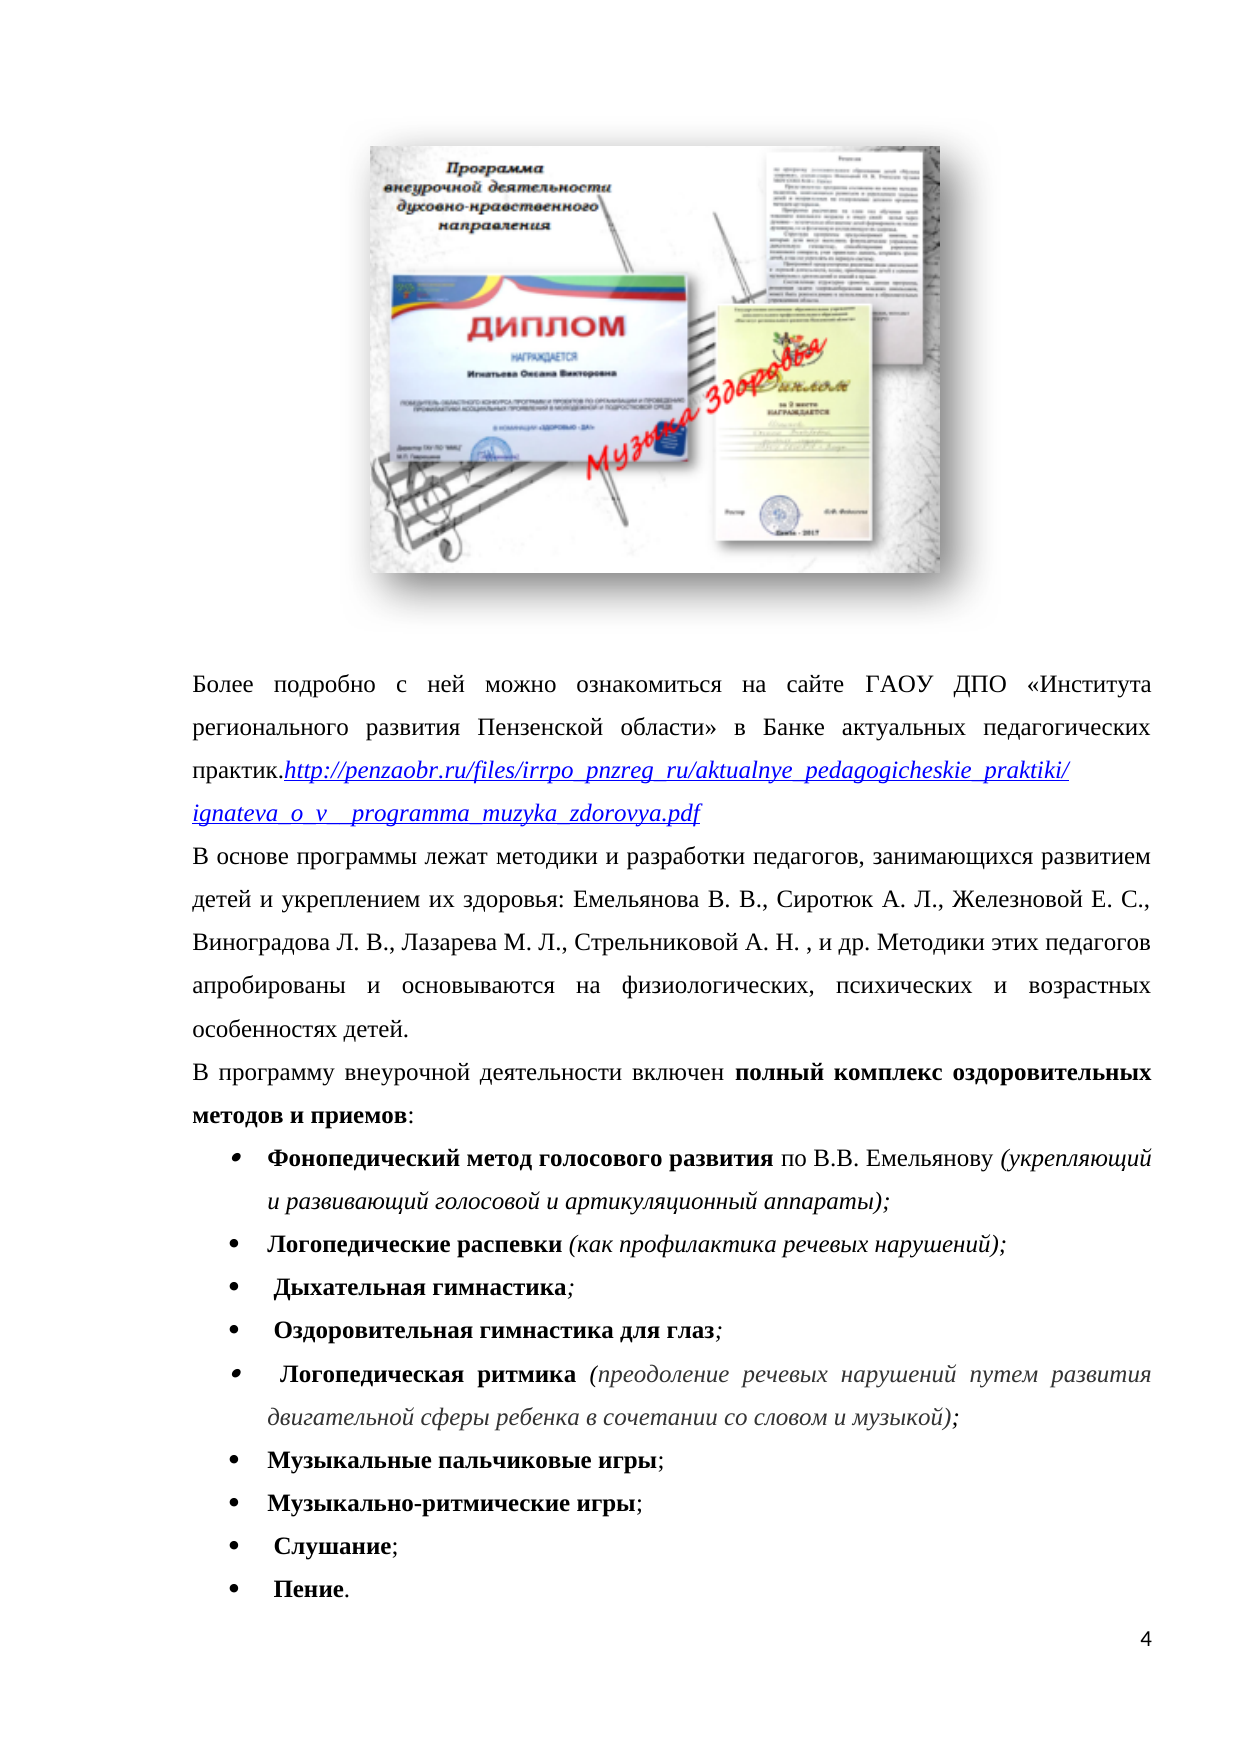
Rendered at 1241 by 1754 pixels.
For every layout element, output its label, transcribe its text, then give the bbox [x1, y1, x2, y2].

list Слушание; [229, 1531, 1152, 1560]
text Более подробно с ней можно ознакомиться на сайте ГАОУ ДПО «Института регионального развития Пензенской области» в Банке актуальных педагогических практик.http://penzaobr.ru/files/irrpo_pnzreg_ru/aktualnye_pedagogicheskie_praktiki/ignateva_o_v__programma_muzyka_zdorovya.pdf [192, 669, 1152, 827]
list Музыкально-ритмические игры; [229, 1488, 1152, 1517]
list Пение. [229, 1574, 1152, 1603]
list Фонопедический метод голосового развития по В.В. Емельянову (укрепляющий и развивающий голосовой и артикуляционный аппараты); [229, 1143, 1152, 1215]
list Логопедическая ритмика (преодоление речевых нарушений путем развития двигательной сферы ребенка в сочетании со словом и музыкой); [229, 1359, 1152, 1431]
list Логопедические распевки (как профилактика речевых нарушений); [229, 1229, 1152, 1258]
picture [370, 146, 940, 573]
list Оздоровительная гимнастика для глаз; [229, 1316, 1152, 1344]
list Дыхательная гимнастика; [229, 1272, 1152, 1301]
text В программу внеурочной деятельности включен полный комплекс оздоровительных методов и приемов: [192, 1057, 1152, 1129]
text В основе программы лежат методики и разработки педагогов, занимающихся развитием детей и укреплением их здоровья: Емельянова В. В., Сиротюк А. Л., Железновой Е. С., Виноградова Л. В., Лазарева М. Л., Стрельниковой А. Н. , и др. Методики этих педагогов апробированы и основываются на физиологических, психических и возрастных особенностях детей. [192, 841, 1152, 1042]
list Музыкальные пальчиковые игры; [229, 1445, 1152, 1474]
